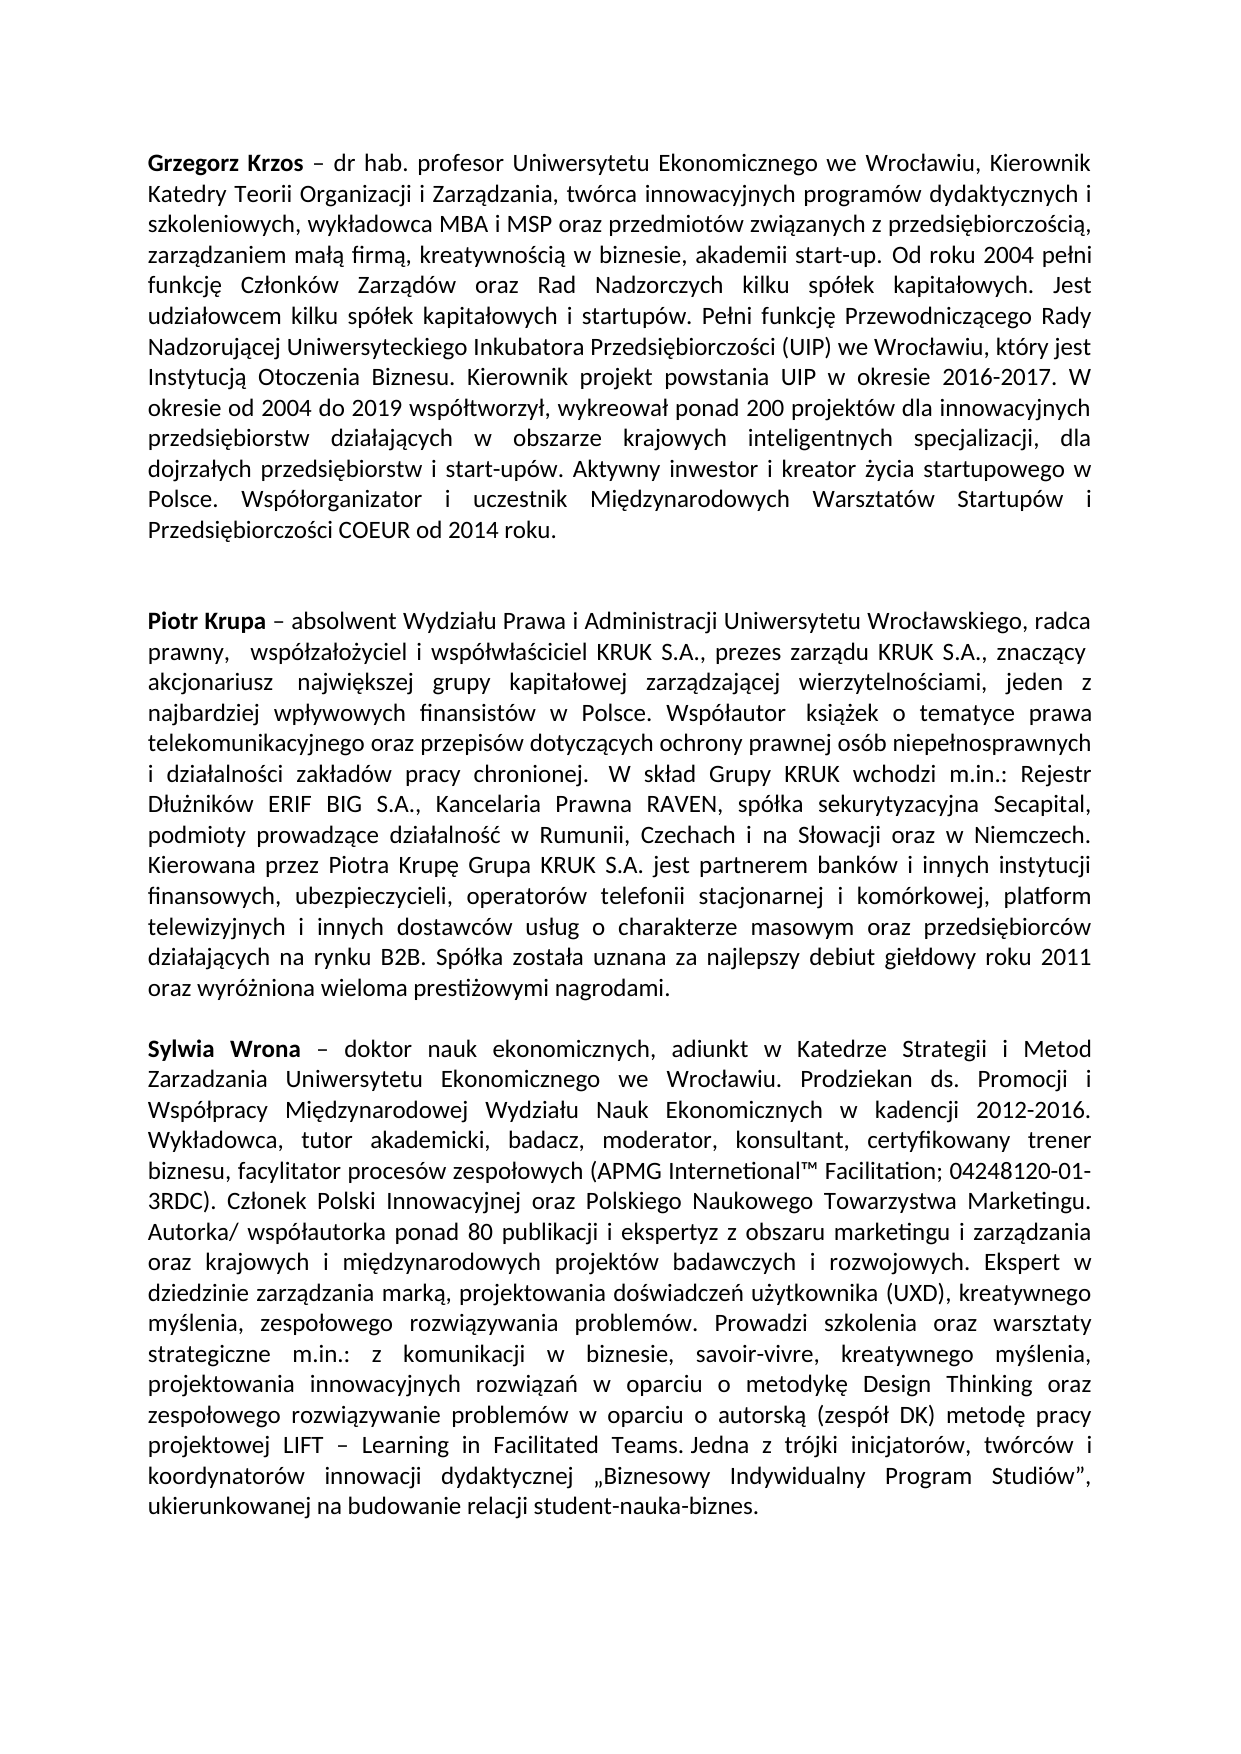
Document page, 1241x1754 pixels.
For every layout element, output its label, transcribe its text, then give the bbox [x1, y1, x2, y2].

text Sylwia Wrona – doktor nauk ekonomicznych, adiunkt w Katedrze Strategii i Metod Zarzadzania Uniwersytetu Ekonomicznego we Wrocławiu. Prodziekan ds. Promocji i Współpracy Międzynarodowej Wydziału Nauk Ekonomicznych w kadencji 2012-2016. Wykładowca, tutor akademicki, badacz, moderator, konsultant, certyfikowany trener biznesu, facylitator procesów zespołowych (APMG Internetional™ Facilitation; 04248120-01-3RDC). Członek Polski Innowacyjnej oraz Polskiego Naukowego Towarzystwa Marketingu. Autorka/ współautorka ponad 80 publikacji i ekspertyz z obszaru marketingu i zarządzania oraz krajowych i międzynarodowych projektów badawczych i rozwojowych. Ekspert w dziedzinie zarządzania marką, projektowania doświadczeń użytkownika (UXD), kreatywnego myślenia, zespołowego rozwiązywania problemów. Prowadzi szkolenia oraz warsztaty strategiczne m.in.: z komunikacji w biznesie, savoir-vivre, kreatywnego myślenia, projektowania innowacyjnych rozwiązań w oparciu o metodykę Design Thinking oraz zespołowego rozwiązywanie problemów w oparciu o autorską (zespół DK) metodę pracy projektowej LIFT – Learning in Facilitated Teams. Jedna z trójki inicjatorów, twórców i koordynatorów innowacji dydaktycznej „Biznesowy Indywidualny Program Studiów”, ukierunkowanej na budowanie relacji student-nauka-biznes. [148, 1033, 1093, 1521]
text Grzegorz Krzos – dr hab. profesor Uniwersytetu Ekonomicznego we Wrocławiu, Kierownik Katedry Teorii Organizacji i Zarządzania, twórca innowacyjnych programów dydaktycznych i szkoleniowych, wykładowca MBA i MSP oraz przedmiotów związanych z przedsiębiorczością, zarządzaniem małą firmą, kreatywnością w biznesie, akademii start-up. Od roku 2004 pełni funkcję Członków Zarządów oraz Rad Nadzorczych kilku spółek kapitałowych. Jest udziałowcem kilku spółek kapitałowych i startupów. Pełni funkcję Przewodniczącego Rady Nadzorującej Uniwersyteckiego Inkubatora Przedsiębiorczości (UIP) we Wrocławiu, który jest Instytucją Otoczenia Biznesu. Kierownik projekt powstania UIP w okresie 2016-2017. W okresie od 2004 do 2019 współtworzył, wykreował ponad 200 projektów dla innowacyjnych przedsiębiorstw działających w obszarze krajowych inteligentnych specjalizacji, dla dojrzałych przedsiębiorstw i start-upów. Aktywny inwestor i kreator życia startupowego w Polsce. Współorganizator i uczestnik Międzynarodowych Warsztatów Startupów i Przedsiębiorczości COEUR od 2014 roku. [148, 148, 1093, 544]
text Piotr Krupa – absolwent Wydziału Prawa i Administracji Uniwersytetu Wrocławskiego, radca prawny, współzałożyciel i współwłaściciel KRUK S.A., prezes zarządu KRUK S.A., znaczący akcjonariusz największej grupy kapitałowej zarządzającej wierzytelnościami, jeden z najbardziej wpływowych finansistów w Polsce. Współautor książek o tematyce prawa telekomunikacyjnego oraz przepisów dotyczących ochrony prawnej osób niepełnosprawnych i działalności zakładów pracy chronionej. W skład Grupy KRUK wchodzi m.in.: Rejestr Dłużników ERIF BIG S.A., Kancelaria Prawna RAVEN, spółka sekurytyzacyjna Secapital, podmioty prowadzące działalność w Rumunii, Czechach i na Słowacji oraz w Niemczech. Kierowana przez Piotra Krupę Grupa KRUK S.A. jest partnerem banków i innych instytucji finansowych, ubezpieczycieli, operatorów telefonii stacjonarnej i komórkowej, platform telewizyjnych i innych dostawców usług o charakterze masowym oraz przedsiębiorców działających na rynku B2B. Spółka została uznana za najlepszy debiut giełdowy roku 2011 oraz wyróżniona wieloma prestiżowymi nagrodami. [148, 605, 1093, 1002]
